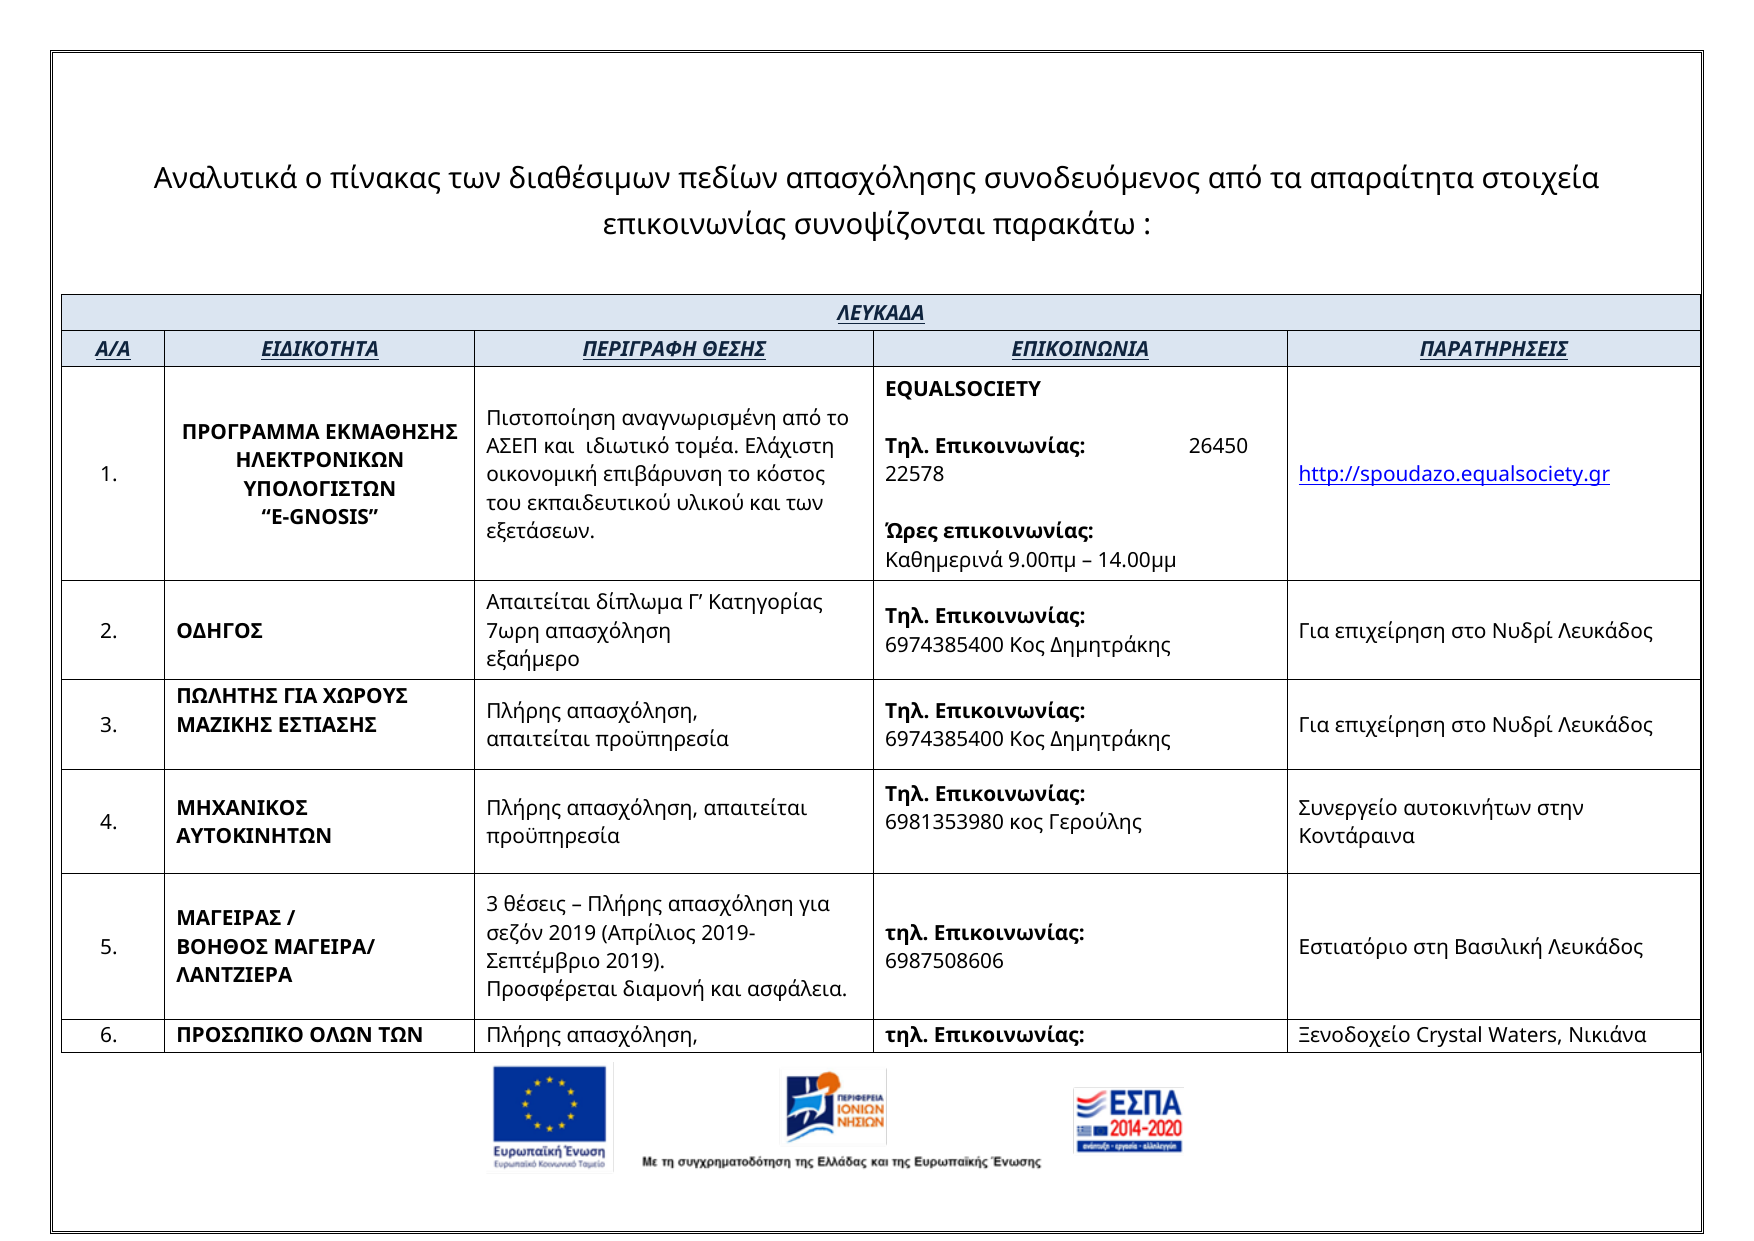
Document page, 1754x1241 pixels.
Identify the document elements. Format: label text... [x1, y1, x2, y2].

table_cell Για επιχείρηση στο Νυδρί Λευκάδος [1288, 680, 1700, 769]
table_cell Πιστοποίηση αναγνωρισμένη από το AΣΕΠ και ιδιωτικό τομέα. Ελάχιστη οικονομική επιβάρυνση το κόστος του εκπαιδευτικού υλικού και των εξετάσεων. [475, 367, 873, 580]
table_cell [62, 581, 164, 678]
table_cell ΟΔΗΓΟΣ [165, 581, 474, 678]
table_cell Α/Α [62, 331, 164, 366]
table_cell ΠΑΡΑΤΗΡΗΣΕΙΣ [1288, 331, 1700, 366]
table_cell ΠΩΛΗΤΗΣ ΓΙΑ ΧΩΡΟΥΣ ΜΑΖΙΚΗΣ ΕΣΤΙΑΣΗΣ [165, 680, 474, 769]
table_cell Ξενοδοχείο Crystal Waters, Νικιάνα [1288, 1020, 1700, 1052]
table_cell ΕΠΙΚΟΙΝΩΝΙΑ [874, 331, 1287, 366]
table_cell τηλ. Επικοινωνίας: 2610642009 Κα Μαρία Τσαουρδά Υποβολή βιογραφικών με φωτογραφία στο info@crystalwaters.gr [874, 1020, 1287, 1052]
table_cell Απαιτείται δίπλωμα Γ’ Κατηγορίας 7ωρη απασχόληση εξαήμερο [475, 581, 873, 678]
table_cell [62, 874, 164, 1019]
table_cell ΕΙΔΙΚΟΤΗΤΑ [165, 331, 474, 366]
table_cell τηλ. Επικοινωνίας: 6987508606 [874, 874, 1287, 1019]
table_cell Πλήρης απασχόληση, απαιτείται προϋπηρεσία [475, 680, 873, 769]
table_cell 3 θέσεις – Πλήρης απασχόληση για σεζόν 2019 (Απρίλιος 2019-Σεπτέμβριο 2019). Προσφέρεται διαμονή και ασφάλεια. [475, 874, 873, 1019]
table_cell Τηλ. Επικοινωνίας: 6981353980 κος Γερούλης [874, 770, 1287, 872]
table_cell [62, 680, 164, 769]
picture [486, 1062, 1184, 1176]
table_cell Τηλ. Επικοινωνίας: 6974385400 Κος Δημητράκης [874, 680, 1287, 769]
table_cell ΠΕΡΙΓΡΑΦΗ ΘΕΣΗΣ [475, 331, 873, 366]
table_cell ΠΡΟΓΡΑΜΜΑ ΕΚΜΑΘΗΣΗΣ ΗΛΕΚΤΡΟΝΙΚΩΝ ΥΠΟΛΟΓΙΣΤΩΝ “E-GNOSIS” [165, 367, 474, 580]
table_cell [62, 1020, 164, 1052]
table_cell Τηλ. Επικοινωνίας: 6974385400 Κος Δημητράκης [874, 581, 1287, 678]
table_cell Για επιχείρηση στο Νυδρί Λευκάδος [1288, 581, 1700, 678]
table_header ΛΕΥΚΑΔΑ [62, 295, 1700, 330]
table_cell Εστιατόριο στη Βασιλική Λευκάδος [1288, 874, 1700, 1019]
table_cell ΜΑΓΕΙΡΑΣ / ΒΟΗΘΟΣ ΜΑΓΕΙΡΑ/ ΛΑΝΤΖΙΕΡΑ [165, 874, 474, 1019]
table_cell ΜΗΧΑΝΙΚΟΣ ΑΥΤΟΚΙΝΗΤΩΝ [165, 770, 474, 872]
text Αναλυτικά ο πίνακας των διαθέσιμων πεδίων απασχόλησης συνοδευόμενος από τα απαραίτητα στοιχεία επικοινωνίας συνοψίζονται παρακάτω : [150, 157, 1604, 243]
table_cell Συνεργείο αυτοκινήτων στην Κοντάραινα [1288, 770, 1700, 872]
table_cell [62, 367, 164, 580]
table_cell Πλήρης απασχόληση, για την καλοκαιρινή σεζόν 2019 (από τέλος Απριλίου έως και Σεπτέμβριο) [475, 1020, 873, 1052]
table_cell Πλήρης απασχόληση, απαιτείται προϋπηρεσία [475, 770, 873, 872]
table_cell [62, 770, 164, 872]
table_cell EQUALSOCIETY Τηλ. Επικοινωνίας: 26450 22578 Ώρες επικοινωνίας: Καθημερινά 9.00πμ – 14.00μμ [874, 367, 1287, 580]
table_cell http://spoudazo.equalsociety.gr [1288, 367, 1700, 580]
